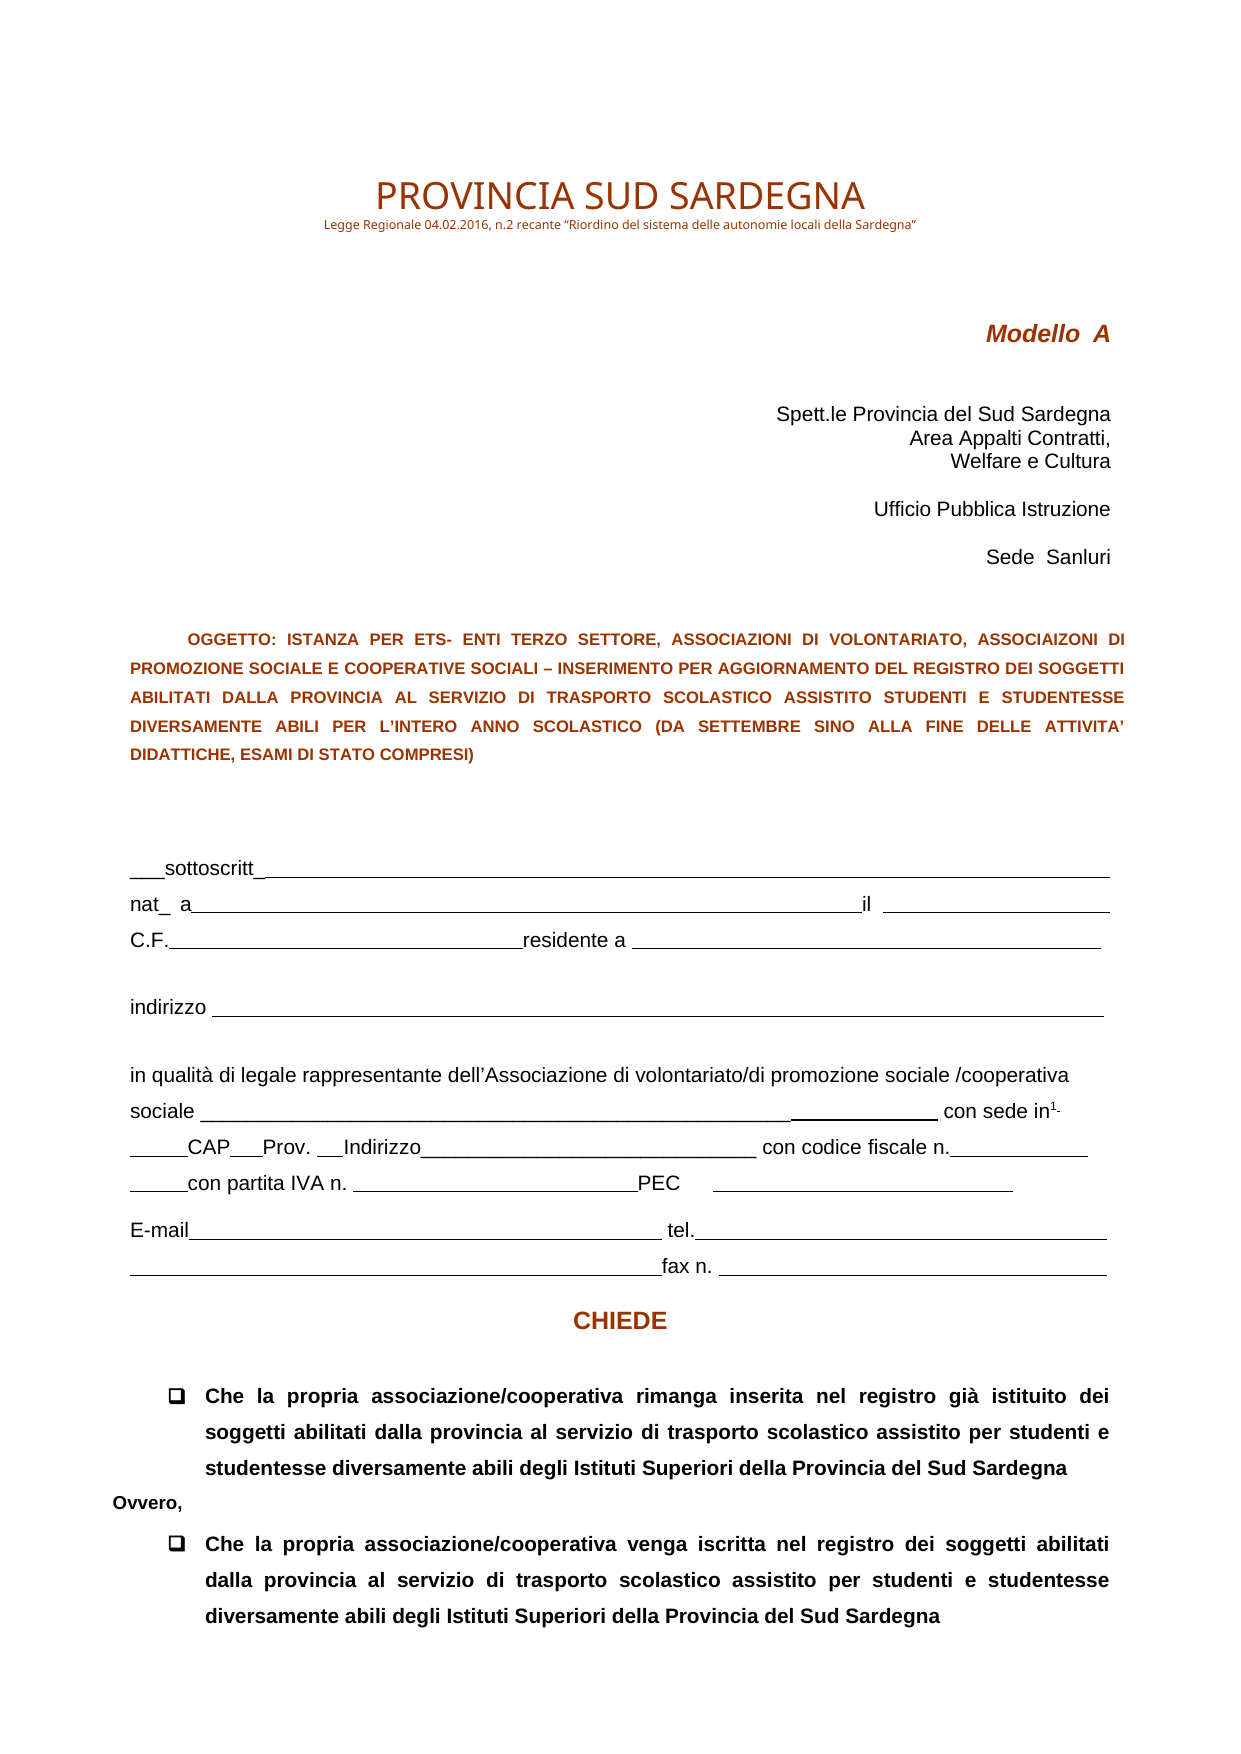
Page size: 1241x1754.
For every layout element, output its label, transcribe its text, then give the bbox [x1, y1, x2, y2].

text PROVINCIA SUD SARDEGNA [172, 175, 1068, 218]
text OGGETTO: ISTANZA PER ETS- ENTI TERZO SETTORE, ASSOCIAZIONI DI VOLONTARIATO, ASSOCIAIZONI DI PROMOZIONE SOCIALE E COOPERATIVE SOCIALI – INSERIMENTO PER AGGIORNAMENTO DEL REGISTRO DEI SOGGETTI ABILITATI DALLA PROVINCIA AL SERVIZIO DI TRASPORTO SCOLASTICO ASSISTITO STUDENTI E STUDENTESSE DIVERSAMENTE ABILI PER L’INTERO ANNO SCOLASTICO (DA SETTEMBRE SINO ALLA FINE DELLE ATTIVITA’ DIDATTICHE, ESAMI DI STATO COMPRESI) [130, 630, 1126, 764]
list Che la propria associazione/cooperativa venga iscritta nel registro dei soggetti abilitati dalla provincia al servizio di trasporto scolastico assistito per studenti e studentesse diversamente abili degli Istituti Superiori della Provincia del Sud Sardegna [167, 1531, 1111, 1627]
text Sede Sanluri [775, 545, 1111, 569]
text Legge Regionale 04.02.2016, n.2 recante “Riordino del sistema delle autonomie locali della Sardegna” [172, 218, 1068, 232]
text Ovvero, [112, 1492, 1126, 1513]
subtitle CHIEDE [172, 1306, 1068, 1335]
text E-mail tel. fax n. [130, 1218, 1111, 1278]
text indirizzo [130, 995, 1126, 1019]
text ___sottoscritt_ nat_ a il [130, 856, 1111, 915]
text Ufficio Pubblica Istruzione [775, 497, 1111, 521]
text Modello A [112, 319, 1111, 348]
list Che la propria associazione/cooperativa rimanga inserita nel registro già istituito dei soggetti abilitati dalla provincia al servizio di trasporto scolastico assistito per studenti e studentesse diversamente abili degli Istituti Superiori della Provincia del Sud Sardegna [167, 1384, 1111, 1480]
text in qualità di legale rappresentante dell’Associazione di volontariato/di promozione sociale /cooperativa sociale ___________________________________________________ con sede in1 CAP Prov. Indirizzo_____________________________ con codice fiscale n. con partita IVA n. PEC [130, 1063, 1126, 1194]
text C.F. residente a [130, 927, 1126, 951]
text Spett.le Provincia del Sud Sardegna Area Appalti Contratti, Welfare e Cultura [775, 401, 1111, 473]
